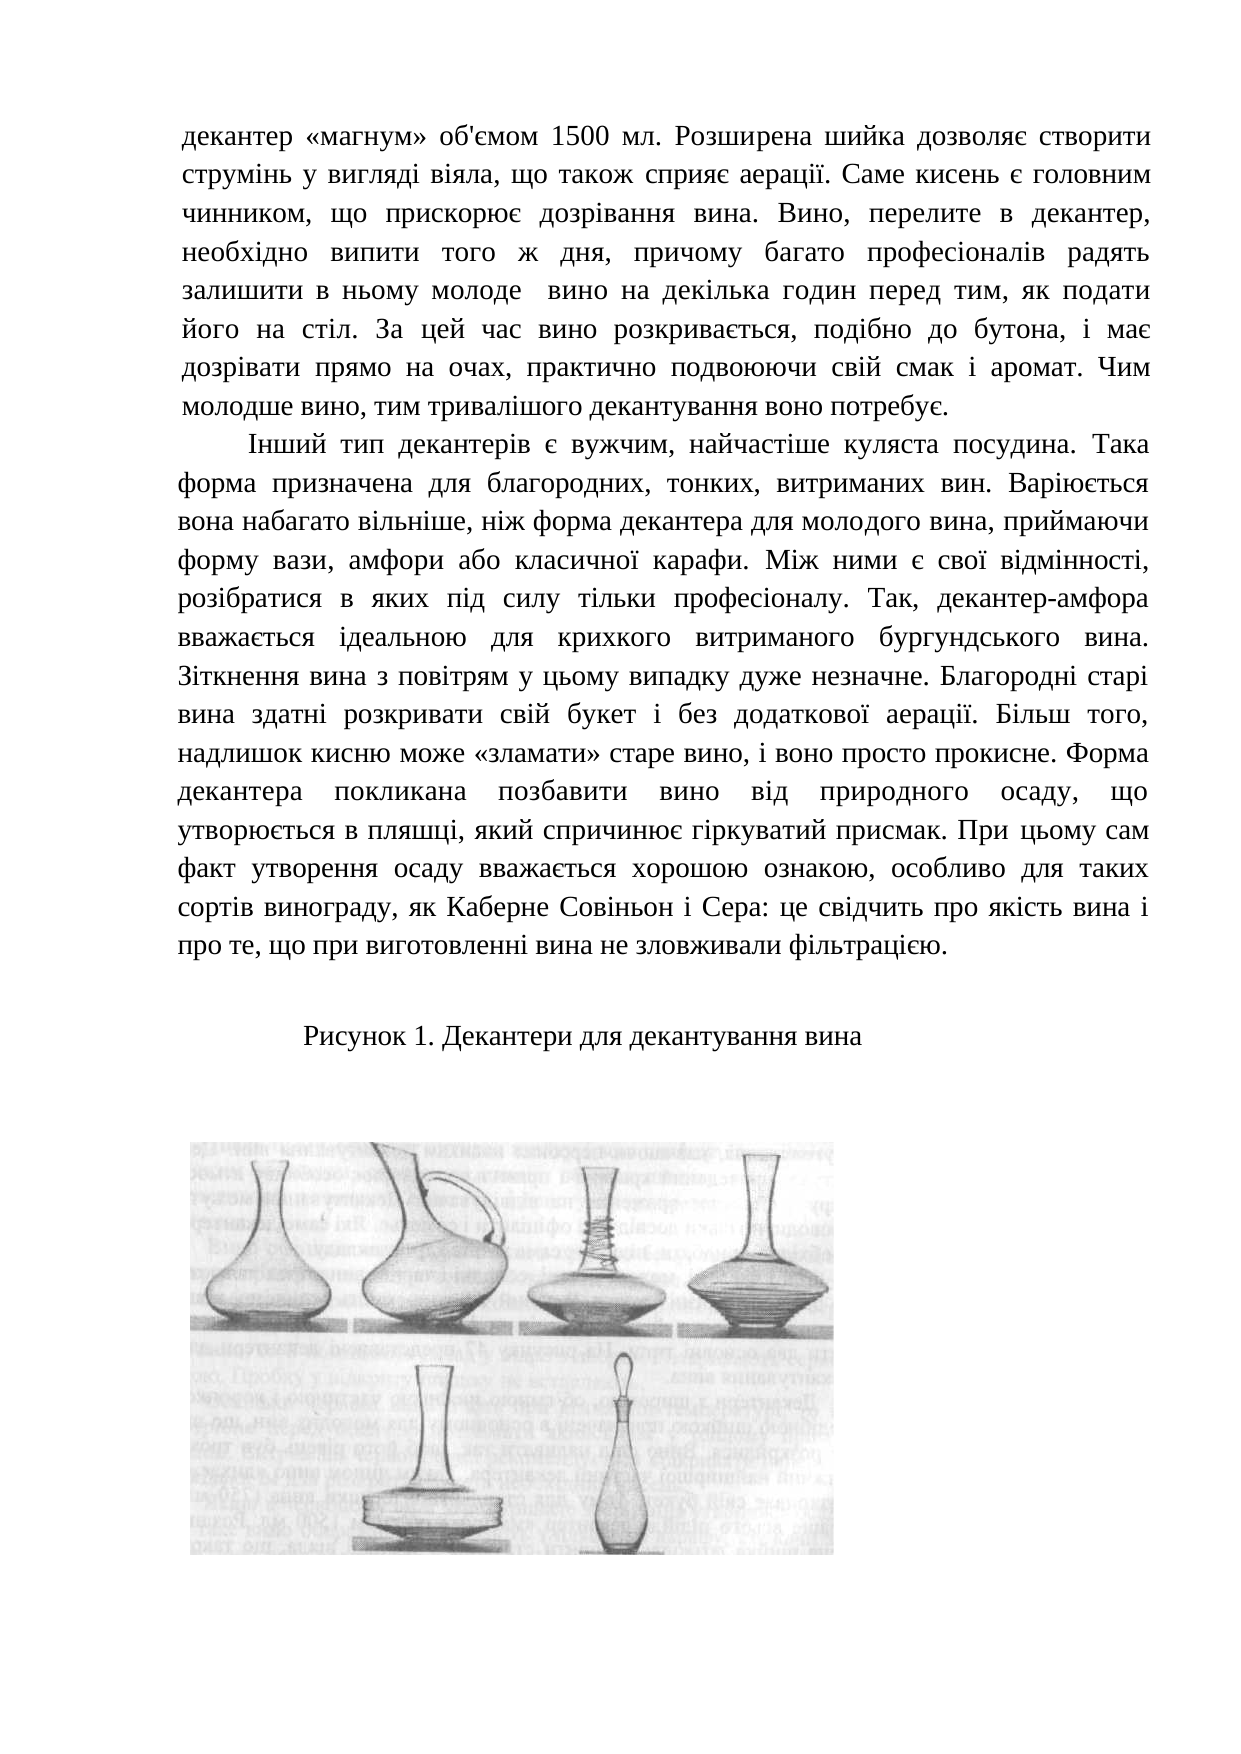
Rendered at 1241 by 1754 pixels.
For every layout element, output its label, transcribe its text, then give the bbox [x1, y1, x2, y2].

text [182, 118, 1152, 421]
text Інший тип декантерів є вужчим, найчастіше куляста посудина. Така форма призначена для благородних, тонких, витриманих вин. Варіюється вона набагато вільніше, ніж форма декантера для молодого вина, приймаючи форму вази, амфори або класичної карафи. Між ними є свої відмінності, розібратися в яких під силу тільки професіоналу. Так, декантер-амфора вважається ідеальною для крихкого витриманого бургундського вина. Зіткнення вина з повітрям у цьому випадку дуже незначне. Благородні старі вина здатні розкривати свій букет і без додаткової аерації. Більш того, надлишок кисню може «зламати» старе вино, і воно просто прокисне. Форма декантера покликана позбавити вино від природного осаду, що утворюється в пляшці, який спричинює гіркуватий присмак. При цьому сам факт утворення осаду вважається хорошою ознакою, особливо для таких сортів винограду, як Каберне Совіньон і Сера: це свідчить про якість вина і про те, що при виготовленні вина не зловживали фільтрацією. [177, 426, 1149, 961]
picture [190, 1142, 834, 1555]
